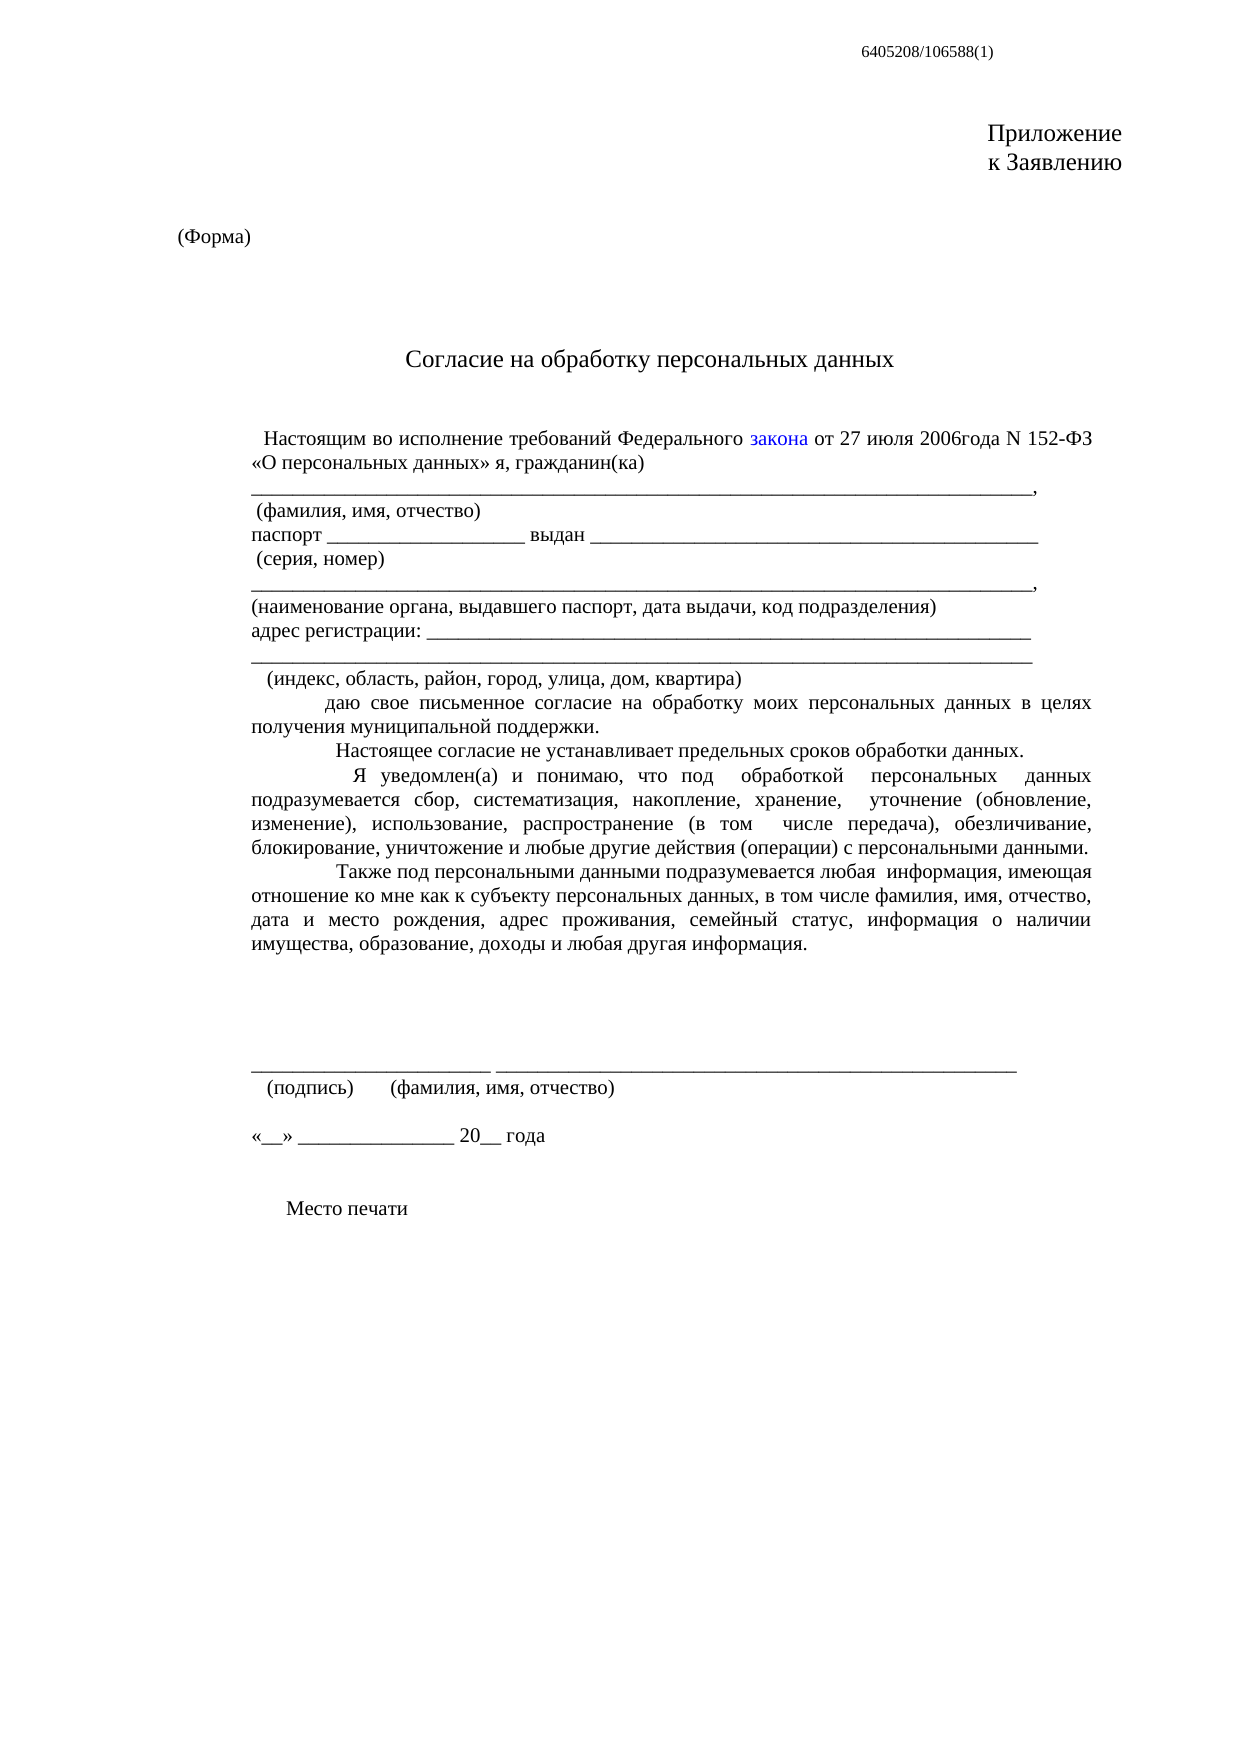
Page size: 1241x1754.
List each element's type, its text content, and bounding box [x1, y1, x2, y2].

text Место печати [207, 1196, 1122, 1220]
text «__» _______________ 20__ года [177, 1123, 1122, 1147]
text (серия, номер) [177, 546, 1122, 570]
text Настоящим во исполнение требований Федерального закона от 27 июля 2006года N 152-ФЗ «О персональных данных» я, гражданин(ка) [251, 426, 1093, 474]
text (подпись) (фамилия, имя, отчество) [177, 1075, 1122, 1099]
text Приложение [177, 118, 1122, 147]
text ___________________________________________________________________________, [177, 474, 1122, 498]
text паспорт ___________________ выдан ___________________________________________ [177, 522, 1122, 546]
text ___________________________________________________________________________ [177, 642, 1122, 666]
text Настоящее согласие не устанавливает предельных сроков обработки данных. [251, 738, 1093, 762]
text (Форма) [177, 224, 1122, 248]
text адрес регистрации: __________________________________________________________ [177, 618, 1122, 642]
text Также под персональными данными подразумевается любая информация, имеющая отношение ко мне как к субъекту персональных данных, в том числе фамилия, имя, отчество, дата и место рождения, адрес проживания, семейный статус, информация о наличии имущества, образование, доходы и любая другая информация. [251, 859, 1093, 955]
text (индекс, область, район, город, улица, дом, квартира) [177, 666, 1122, 690]
text (фамилия, имя, отчество) [177, 498, 1122, 522]
text Я уведомлен(а) и понимаю, что под обработкой персональных данных подразумевается сбор, систематизация, накопление, хранение, уточнение (обновление, изменение), использование, распространение (в том числе передача), обезличивание, блокирование, уничтожение и любые другие действия (операции) с персональными данными. [251, 762, 1093, 859]
text Согласие на обработку персональных данных [177, 344, 1122, 373]
text даю свое письменное согласие на обработку моих персональных данных в целях получения муниципальной поддержки. [251, 690, 1093, 738]
text ___________________________________________________________________________, [177, 570, 1122, 594]
text (наименование органа, выдавшего паспорт, дата выдачи, код подразделения) [177, 594, 1122, 618]
text _______________________ __________________________________________________ [177, 1051, 1122, 1075]
text к Заявлению [177, 147, 1122, 176]
